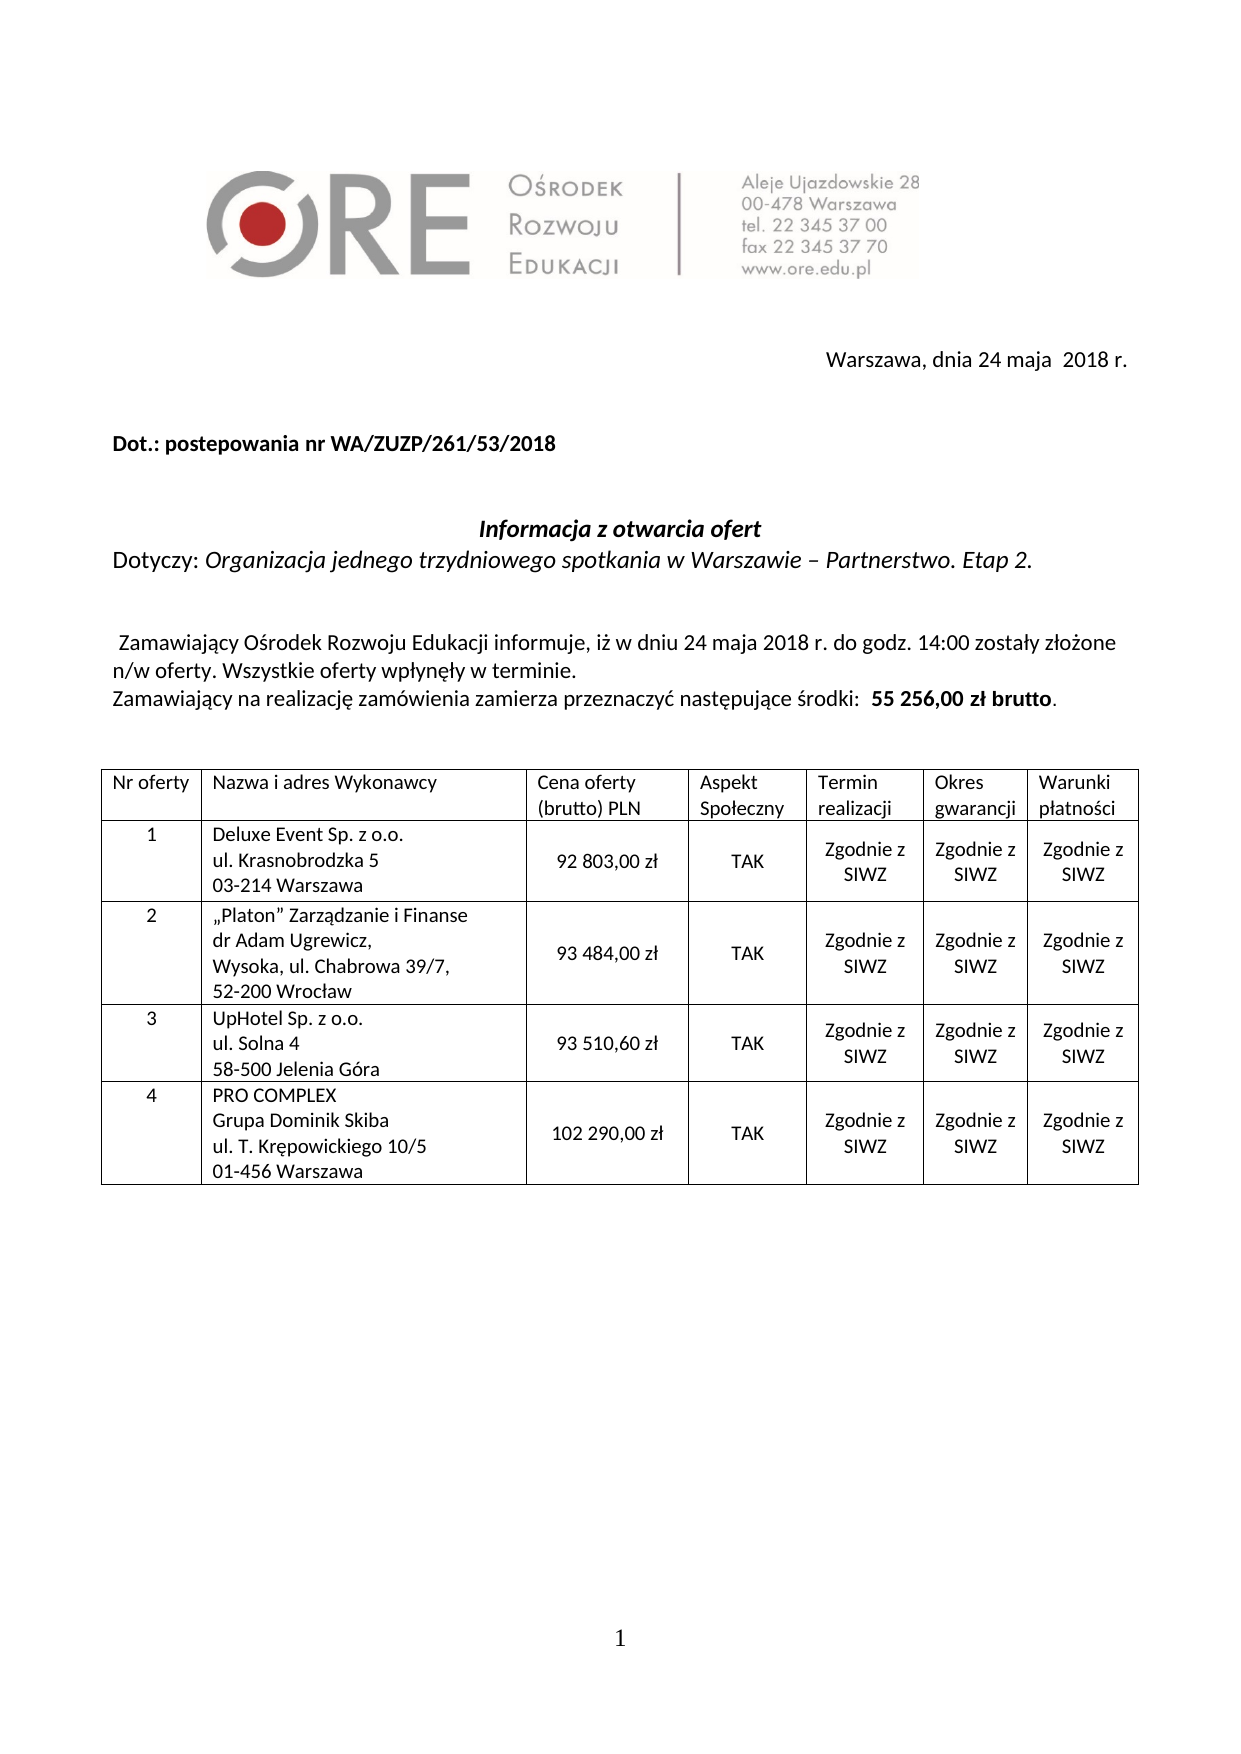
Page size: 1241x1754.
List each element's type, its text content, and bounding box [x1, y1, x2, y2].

table_header Aspekt Społeczny [689, 770, 806, 820]
table_cell PRO COMPLEX Grupa Dominik Skiba ul. T. Krępowickiego 10/5 01-456 Warszawa [202, 1082, 526, 1184]
table_cell Zgodnie z SIWZ [807, 821, 923, 901]
table_header Nazwa i adres Wykonawcy [202, 770, 526, 820]
table_cell 2 [102, 902, 201, 1004]
table_header Nr oferty [102, 770, 201, 820]
table_cell Zgodnie z SIWZ [924, 1005, 1027, 1081]
picture [206, 171, 919, 279]
table_header Okres gwarancji [924, 770, 1027, 820]
table_cell 93 510,60 zł [527, 1005, 688, 1081]
table_cell Zgodnie z SIWZ [807, 1005, 923, 1081]
text Zamawiający Ośrodek Rozwoju Edukacji informuje, iż w dniu 24 maja 2018 r. do godz. 14:00 zostały złożone n/w oferty. Wszystkie oferty wpłynęły w terminie. [112, 628, 1128, 684]
table_cell 93 484,00 zł [527, 902, 688, 1004]
table_cell Zgodnie z SIWZ [1028, 1005, 1138, 1081]
table_cell Zgodnie z SIWZ [924, 821, 1027, 901]
table_cell 1 [102, 821, 201, 901]
table_cell Zgodnie z SIWZ [1028, 821, 1138, 901]
table_cell Zgodnie z SIWZ [924, 1082, 1027, 1184]
text Dotyczy: Organizacja jednego trzydniowego spotkania w Warszawie – Partnerstwo. Etap 2. [112, 544, 1128, 574]
table_header Termin realizacji [807, 770, 923, 820]
text Warszawa, dnia 24 maja 2018 r. [112, 345, 1128, 373]
table_cell TAK [689, 902, 806, 1004]
table_cell Zgodnie z SIWZ [1028, 902, 1138, 1004]
table_cell 102 290,00 zł [527, 1082, 688, 1184]
table_header Cena oferty (brutto) PLN [527, 770, 688, 820]
table_cell Deluxe Event Sp. z o.o. ul. Krasnobrodzka 5 03-214 Warszawa [202, 821, 526, 901]
table_cell „Platon” Zarządzanie i Finanse dr Adam Ugrewicz, Wysoka, ul. Chabrowa 39/7, 52-200 Wrocław [202, 902, 526, 1004]
subtitle Informacja z otwarcia ofert [112, 513, 1128, 544]
table_cell 3 [102, 1005, 201, 1081]
table_cell TAK [689, 1005, 806, 1081]
table_cell Zgodnie z SIWZ [807, 902, 923, 1004]
text Zamawiający na realizację zamówienia zamierza przeznaczyć następujące środki: 55 256,00 zł brutto. [112, 684, 1128, 712]
table_cell TAK [689, 821, 806, 901]
table_cell Zgodnie z SIWZ [807, 1082, 923, 1184]
table_cell UpHotel Sp. z o.o. ul. Solna 4 58-500 Jelenia Góra [202, 1005, 526, 1081]
subtitle Dot.: postepowania nr WA/ZUZP/261/53/2018 [112, 429, 1128, 457]
table_header Warunki płatności [1028, 770, 1138, 820]
table_cell TAK [689, 1082, 806, 1184]
table_cell Zgodnie z SIWZ [924, 902, 1027, 1004]
table_cell 92 803,00 zł [527, 821, 688, 901]
table_cell 4 [102, 1082, 201, 1184]
table_cell Zgodnie z SIWZ [1028, 1082, 1138, 1184]
